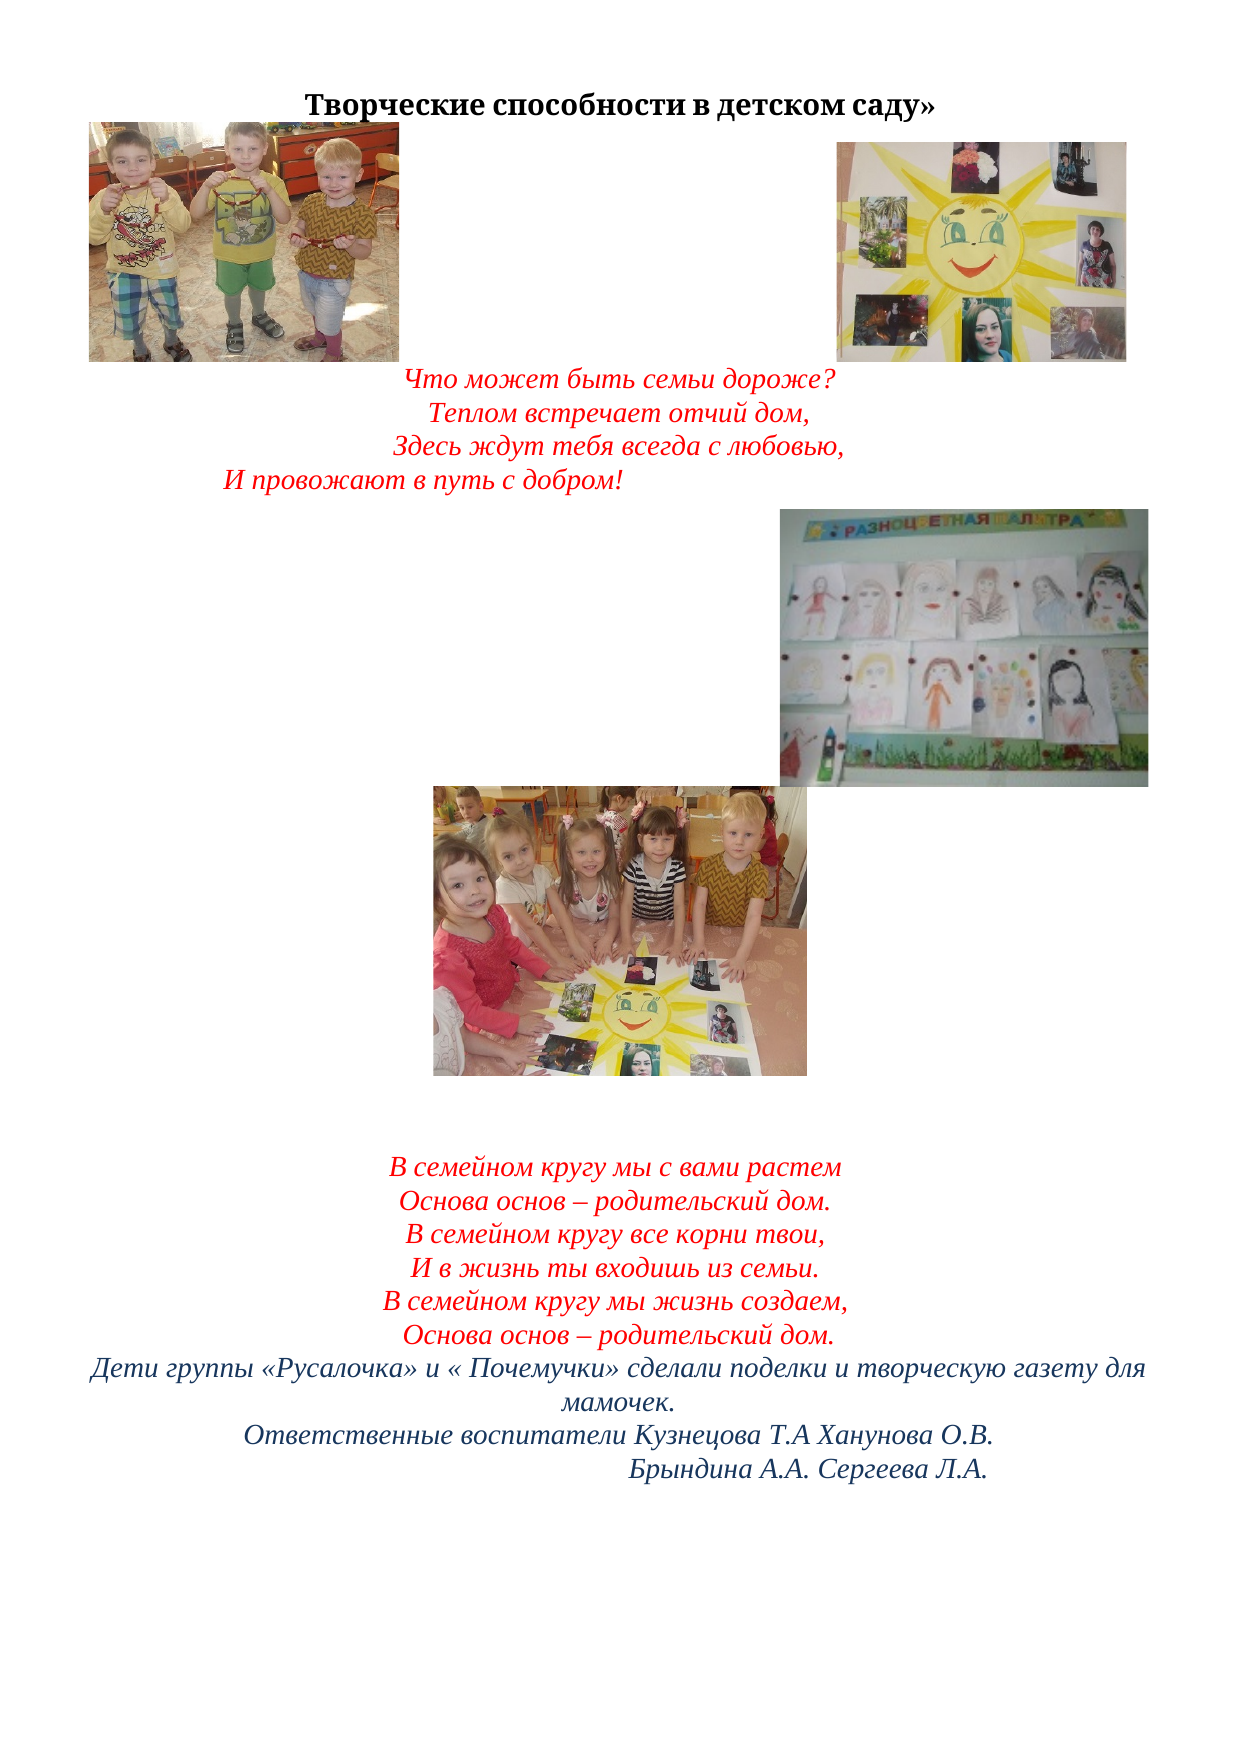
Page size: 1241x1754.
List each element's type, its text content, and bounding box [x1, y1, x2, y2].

text Творческие способности в детском саду» [89, 89, 1152, 122]
picture [836, 142, 1127, 362]
text Что может быть семьи дороже? [89, 361, 1152, 395]
picture [433, 509, 1149, 1076]
text Брындина А.А. Сергеева Л.А. [89, 1451, 1152, 1484]
text В семейном кругу мы с вами растем Основа основ – родительский дом. В семейном кругу все корни твои, И в жизнь ты входишь из семьи. В семейном кругу мы жизнь создаем, Основа основ – родительский дом. [89, 1149, 1152, 1350]
text Дети группы «Русалочка» и « Почемучки» сделали поделки и творческую газету для мамочек. [89, 1350, 1152, 1417]
picture [88, 122, 400, 362]
text Теплом встречает отчий дом, [89, 395, 1152, 428]
text Здесь ждут тебя всегда с любовью, [89, 428, 1152, 462]
text Ответственные воспитатели Кузнецова Т.А Ханунова О.В. [89, 1417, 1152, 1451]
